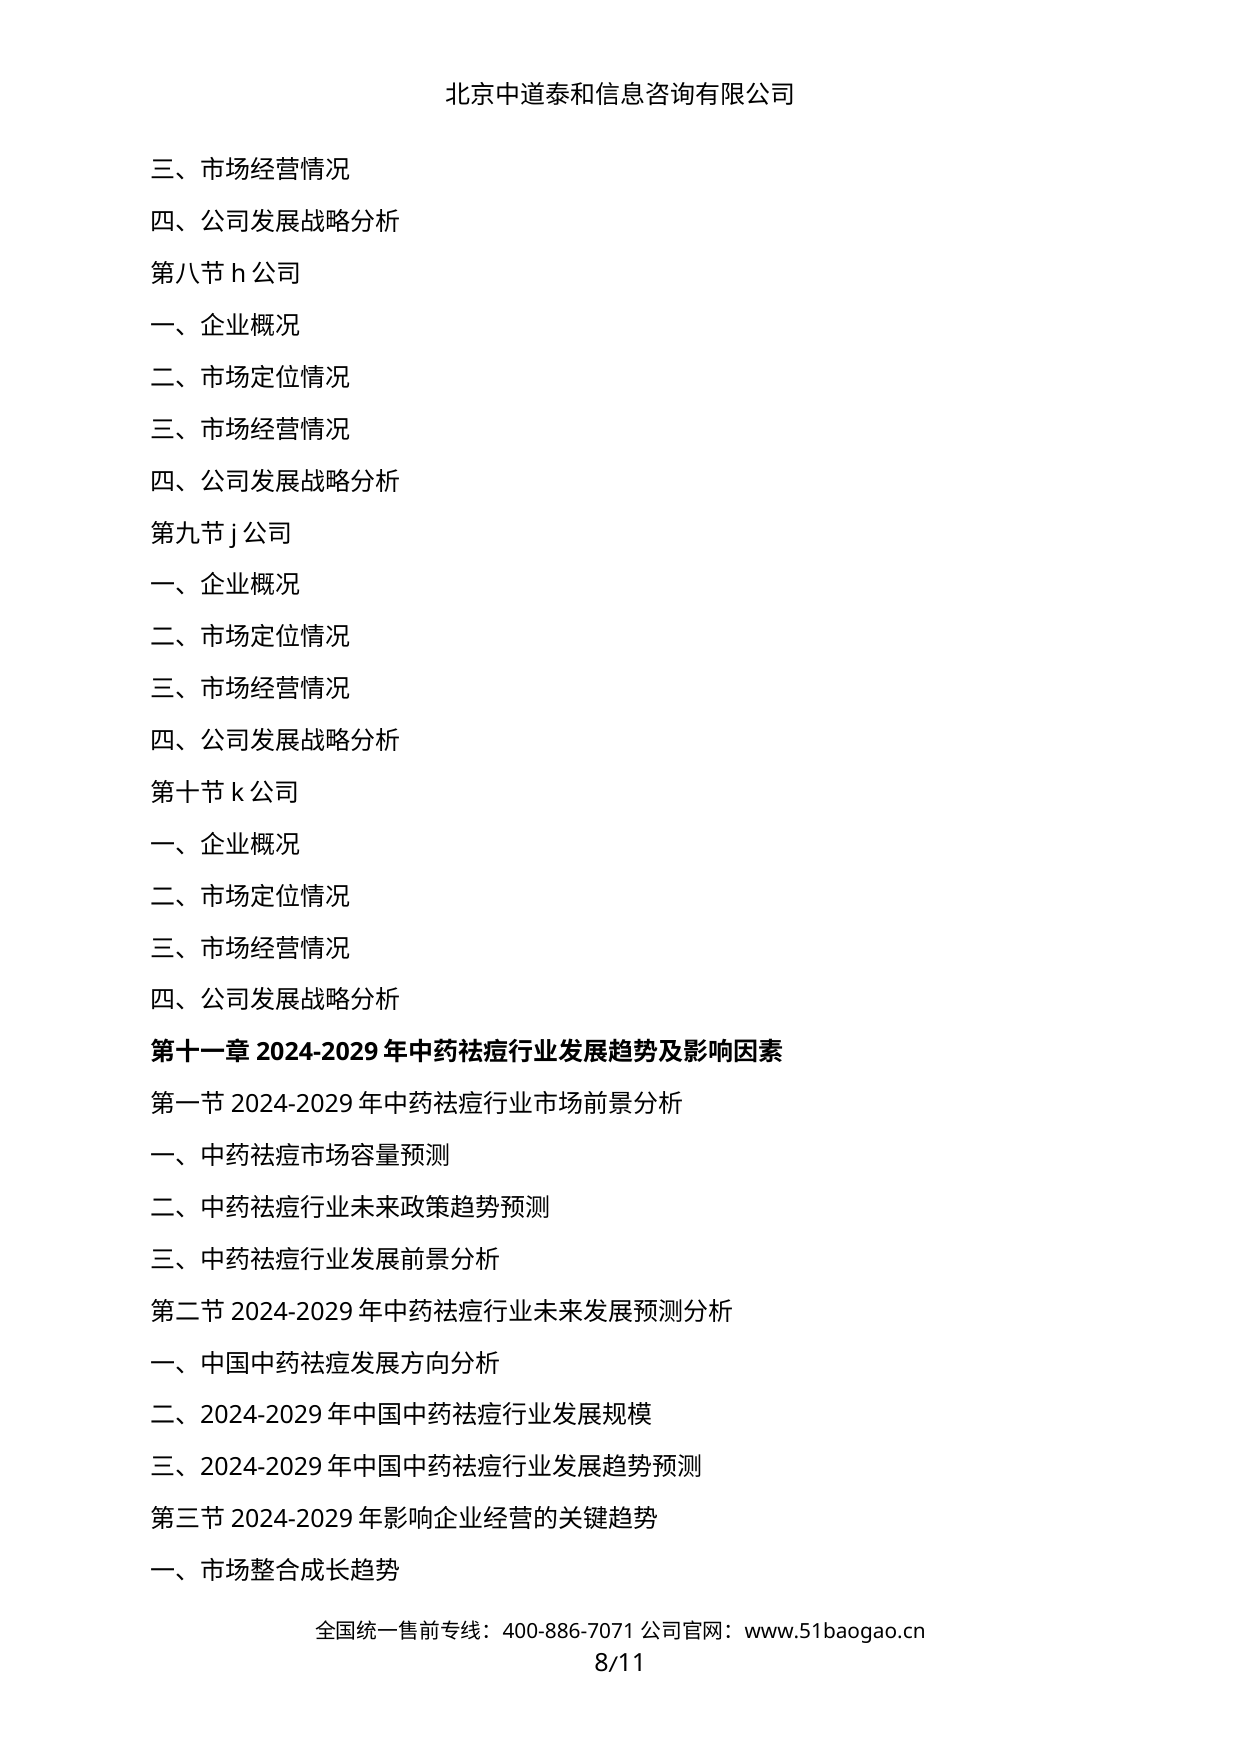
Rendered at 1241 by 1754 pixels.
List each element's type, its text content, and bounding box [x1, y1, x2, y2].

text 第九节 j公司 [150, 513, 1090, 549]
text 一、企业概况 [150, 306, 1090, 342]
text 二、市场定位情况 [150, 876, 1090, 912]
text 二、市场定位情况 [150, 357, 1090, 394]
text 第十一章 2024-2029年中药祛痘行业发展趋势及影响因素 [150, 1032, 1090, 1068]
text 四、公司发展战略分析 [150, 721, 1090, 757]
text 第一节 2024-2029年中药祛痘行业市场前景分析 [150, 1084, 1090, 1120]
text 四、公司发展战略分析 [150, 980, 1090, 1016]
text 一、市场整合成长趋势 [150, 1551, 1090, 1587]
text 第三节 2024-2029年影响企业经营的关键趋势 [150, 1499, 1090, 1535]
text 三、市场经营情况 [150, 669, 1090, 705]
text 三、市场经营情况 [150, 150, 1090, 186]
text 一、中药祛痘市场容量预测 [150, 1136, 1090, 1172]
text 四、公司发展战略分析 [150, 461, 1090, 497]
text 三、2024-2029年中国中药祛痘行业发展趋势预测 [150, 1447, 1090, 1483]
text 三、中药祛痘行业发展前景分析 [150, 1239, 1090, 1276]
text 二、2024-2029年中国中药祛痘行业发展规模 [150, 1395, 1090, 1431]
text 四、公司发展战略分析 [150, 202, 1090, 238]
text 三、市场经营情况 [150, 928, 1090, 964]
text 一、中国中药祛痘发展方向分析 [150, 1343, 1090, 1379]
text 一、企业概况 [150, 565, 1090, 601]
text 第十节 k公司 [150, 772, 1090, 809]
text 一、企业概况 [150, 824, 1090, 861]
text 三、市场经营情况 [150, 409, 1090, 446]
text 第八节 h公司 [150, 254, 1090, 290]
text 第二节 2024-2029年中药祛痘行业未来发展预测分析 [150, 1291, 1090, 1327]
text 二、中药祛痘行业未来政策趋势预测 [150, 1187, 1090, 1224]
text 二、市场定位情况 [150, 617, 1090, 653]
